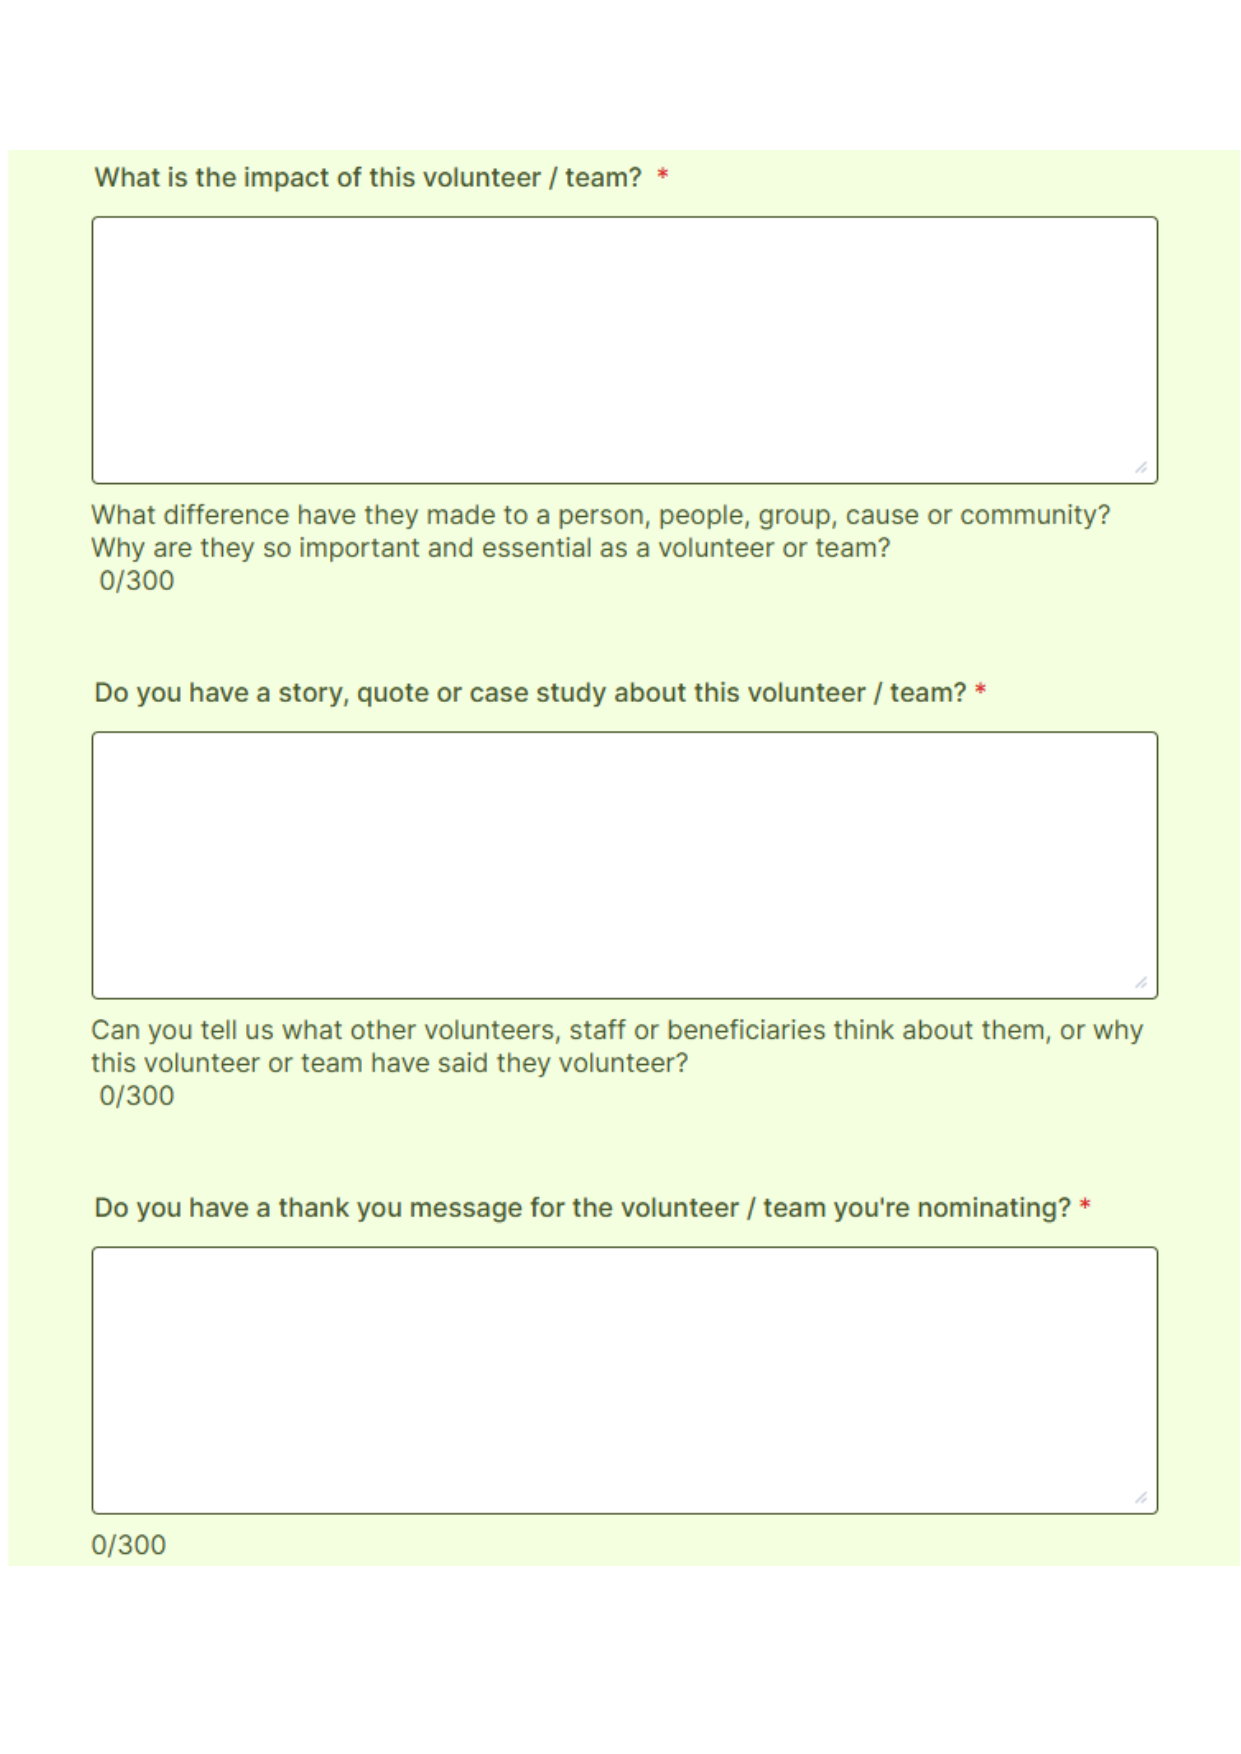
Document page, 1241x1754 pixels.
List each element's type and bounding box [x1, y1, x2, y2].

picture [8, 150, 1241, 1566]
